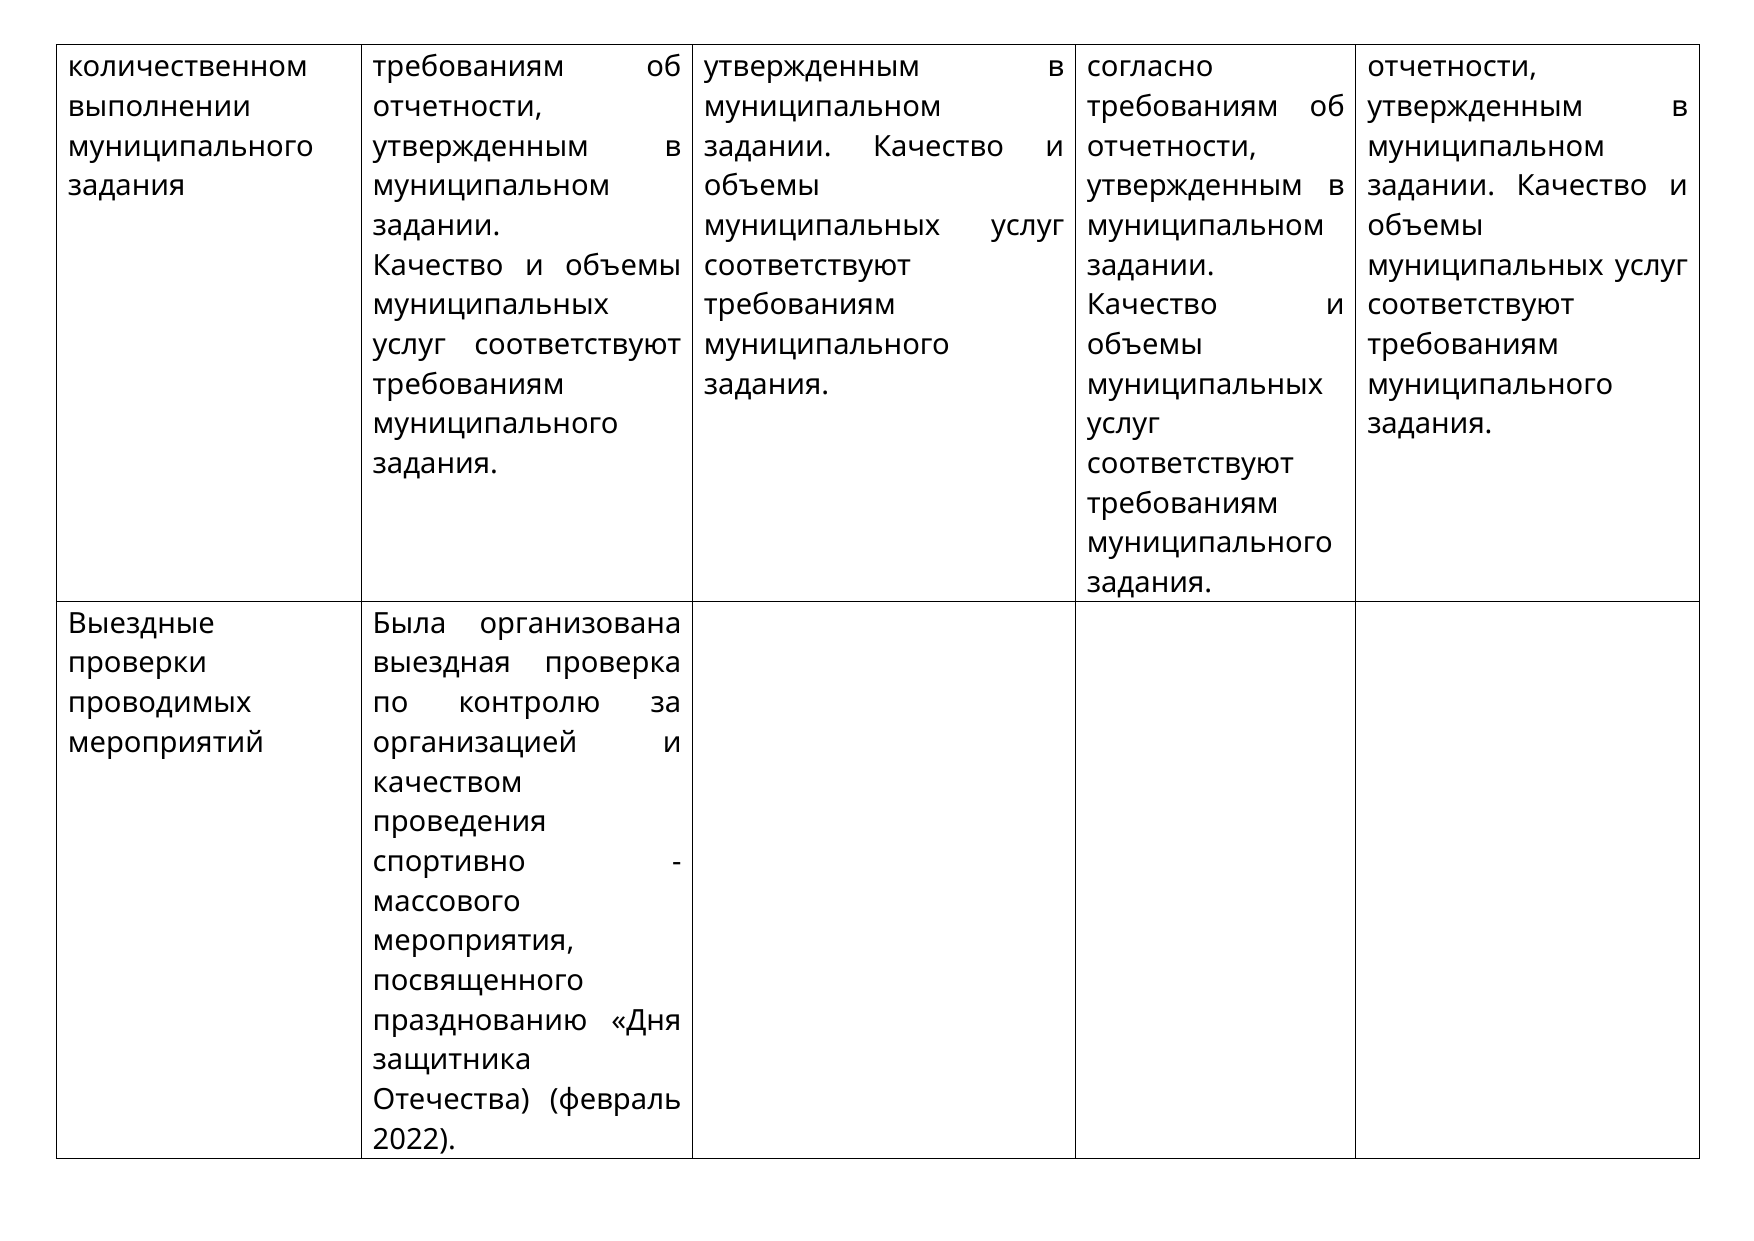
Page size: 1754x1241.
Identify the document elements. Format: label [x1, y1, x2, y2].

table_cell [362, 45, 692, 601]
table_cell [693, 45, 1075, 601]
table_cell [1076, 602, 1355, 1158]
table_cell [362, 602, 692, 1158]
table_cell [693, 602, 1075, 1158]
table_cell [57, 45, 361, 601]
table_cell [57, 602, 361, 1158]
table_cell [1356, 602, 1699, 1158]
table_cell [1076, 45, 1355, 601]
table_cell [1356, 45, 1699, 601]
